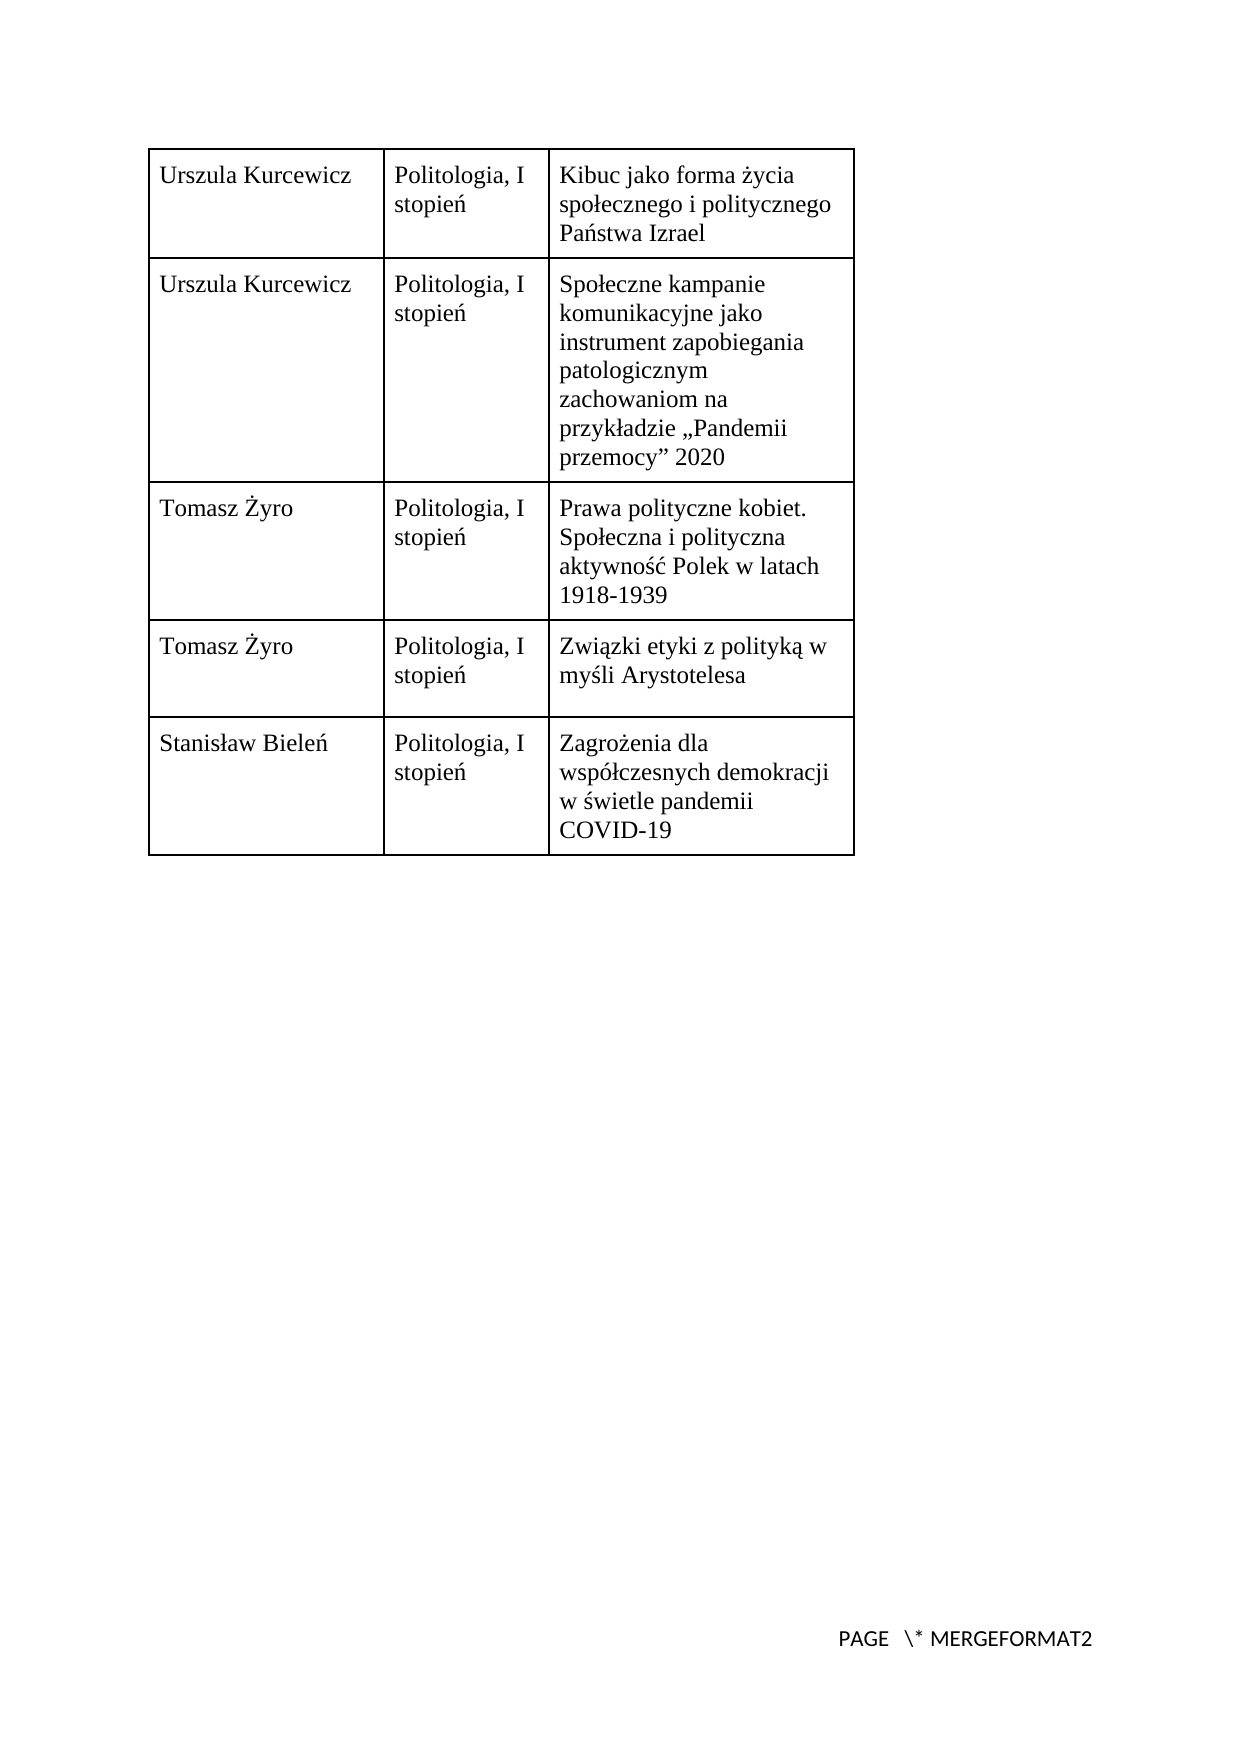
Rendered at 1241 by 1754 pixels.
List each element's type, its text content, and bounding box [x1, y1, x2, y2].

table_cell Społeczne kampanie komunikacyjne jako instrument zapobiegania patologicznym zachowaniom na przykładzie „Pandemii przemocy” 2020 [550, 259, 853, 481]
table_cell Tomasz Żyro [150, 483, 383, 619]
table_cell Stanisław Bieleń [150, 718, 383, 854]
table_cell Związki etyki z polityką w myśli Arystotelesa [550, 621, 853, 716]
table_cell Politologia, I stopień [385, 483, 548, 619]
table_cell Zagrożenia dla współczesnych demokracji w świetle pandemii COVID-19 [550, 718, 853, 854]
table_cell Politologia, I stopień [385, 621, 548, 716]
table_cell Urszula Kurcewicz [150, 150, 383, 257]
table_cell Prawa polityczne kobiet. Społeczna i polityczna aktywność Polek w latach 1918-1939 [550, 483, 853, 619]
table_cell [385, 150, 548, 257]
table_cell Politologia, I stopień [385, 259, 548, 481]
table_cell Kibuc jako forma życia społecznego i politycznego Państwa Izrael [550, 150, 853, 257]
table_cell Tomasz Żyro [150, 621, 383, 716]
table_cell Politologia, I stopień [385, 718, 548, 854]
table_cell Urszula Kurcewicz [150, 259, 383, 481]
